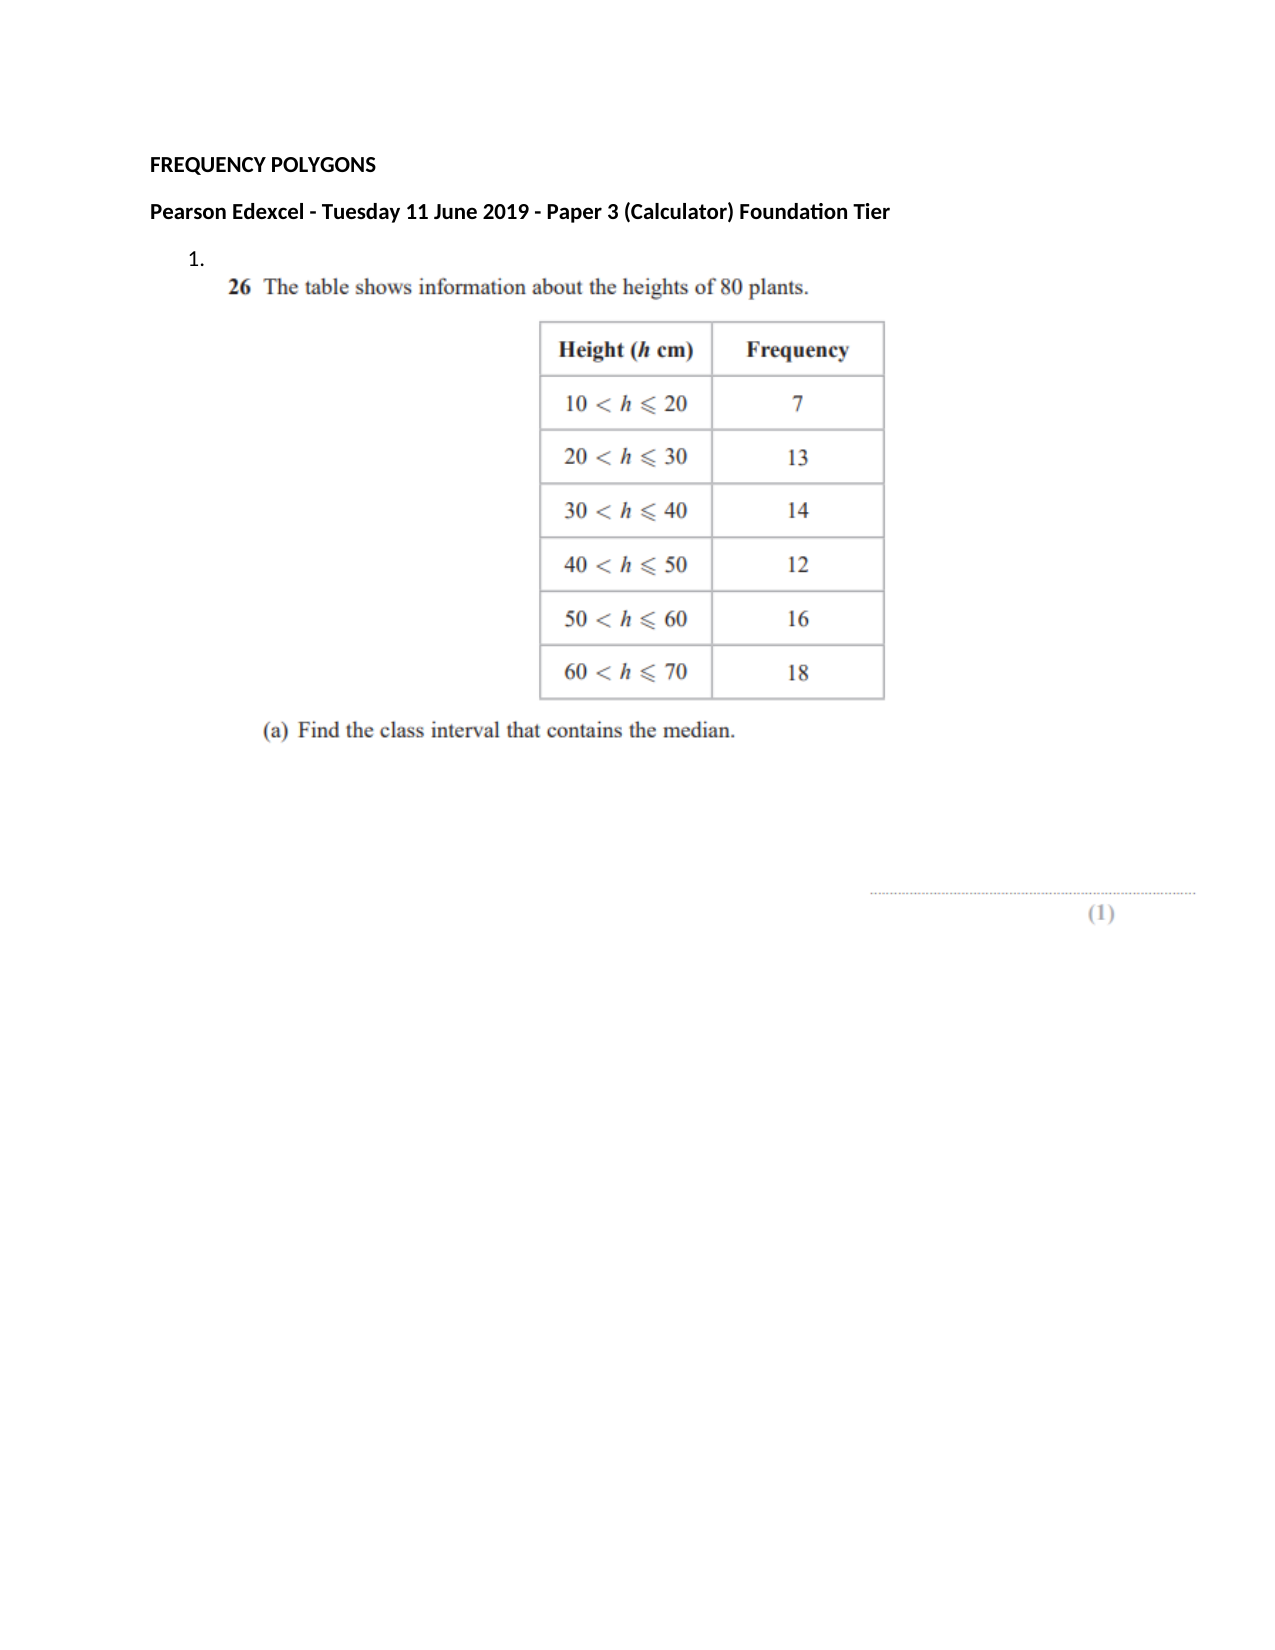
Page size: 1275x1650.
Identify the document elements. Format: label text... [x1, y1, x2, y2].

text FREQUENCY POLYGONS [150, 150, 1125, 178]
text Pearson Edexcel - Tuesday 11 June 2019 - Paper 3 (Calculator) Foundation Tier [150, 197, 1125, 225]
picture [225, 273, 1200, 930]
